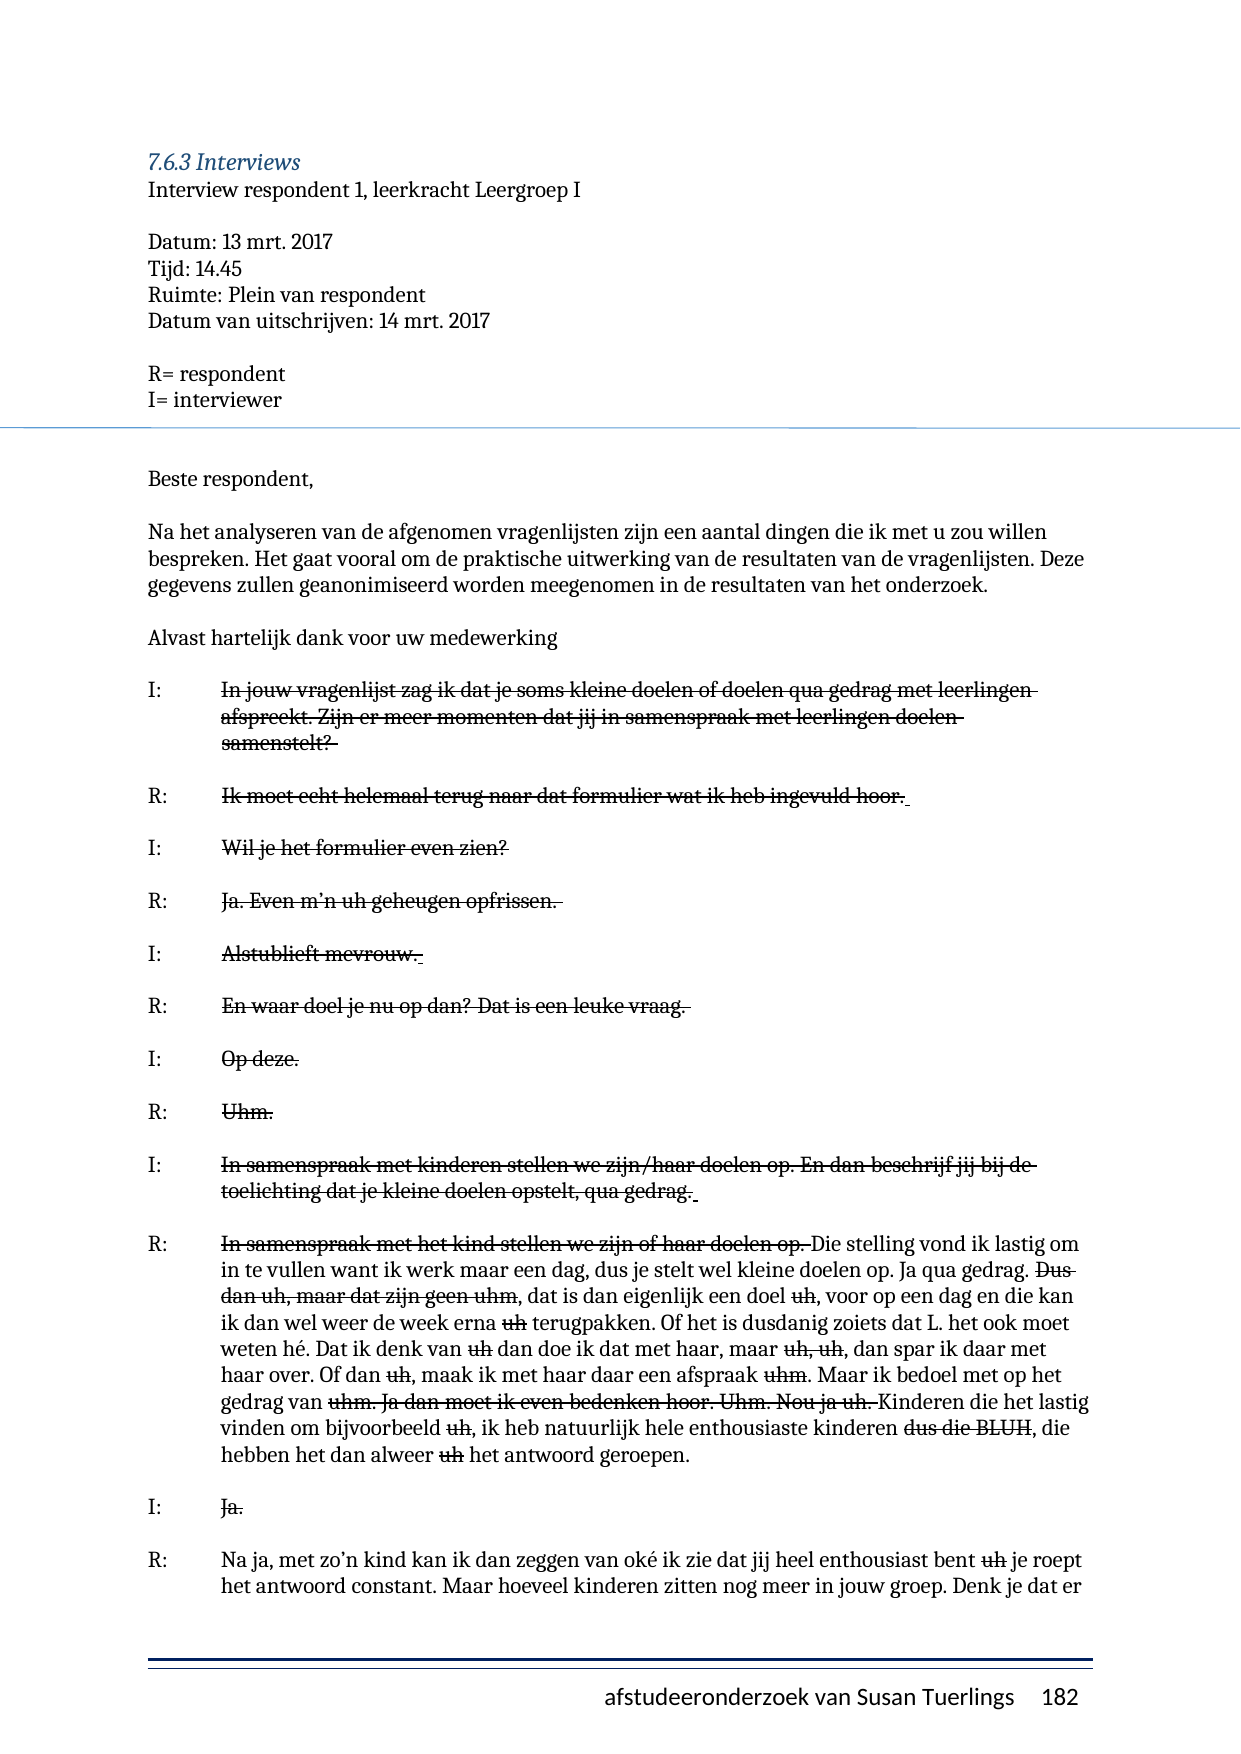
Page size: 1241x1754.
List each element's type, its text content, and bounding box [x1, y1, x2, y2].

text Beste respondent, [148, 466, 1093, 493]
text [148, 1547, 1093, 1599]
text Alvast hartelijk dank voor uw medewerking [148, 624, 1093, 651]
text Datum van uitschrijven: 14 mrt. 2017 [148, 308, 1093, 334]
subtitle 7.6.3 Interviews [148, 148, 1093, 176]
text Datum: 13 mrt. 2017 [148, 229, 1093, 255]
text Ruimte: Plein van respondent [148, 282, 1093, 308]
text I: Alstublieft mevrouw. [148, 941, 1093, 967]
text R: In samenspraak met het kind stellen we zijn of haar doelen op. Die stelling vond ik lastig om in te vullen want ik werk maar een dag, dus je stelt wel kleine doelen op. Ja qua gedrag. Dus dan uh, maar dat zijn geen uhm, dat is dan eigenlijk een doel uh, voor op een dag en die kan ik dan wel weer de week erna uh terugpakken. Of het is dusdanig zoiets dat L. het ook moet weten hé. Dat ik denk van uh dan doe ik dat met haar, maar uh, uh, dan spar ik daar met haar over. Of dan uh, maak ik met haar daar een afspraak uhm. Maar ik bedoel met op het gedrag van uhm. Ja dan moet ik even bedenken hoor. Uhm. Nou ja uh. Kinderen die het lastig vinden om bijvoorbeeld uh, ik heb natuurlijk hele enthousiaste kinderen dus die BLUH, die hebben het dan alweer uh het antwoord geroepen. [148, 1231, 1093, 1468]
text Interview respondent 1, leerkracht Leergroep I [148, 176, 1093, 203]
text I: Op deze. [148, 1046, 1093, 1072]
text samenstelt? [221, 730, 1093, 756]
text Na het analyseren van de afgenomen vragenlijsten zijn een aantal dingen die ik met u zou willen bespreken. Het gaat vooral om de praktische uitwerking van de resultaten van de vragenlijsten. Deze gegevens zullen geanonimiseerd worden meegenomen in de resultaten van het onderzoek. [148, 519, 1093, 598]
text R: Uhm. [148, 1099, 1093, 1125]
text R: Ik moet echt helemaal terug naar dat formulier wat ik heb ingevuld hoor. [148, 782, 1093, 809]
text R= respondent [148, 361, 1093, 387]
text I: In samenspraak met kinderen stellen we zijn/haar doelen op. En dan beschrijf jij bij de toelichting dat je kleine doelen opstelt, qua gedrag. [148, 1151, 1093, 1204]
text R: En waar doel je nu op dan? Dat is een leuke vraag. [148, 993, 1093, 1020]
text Tijd: 14.45 [148, 255, 1093, 282]
text R: Ja. Even m’n uh geheugen opfrissen. [148, 888, 1093, 914]
text I: Wil je het formulier even zien? [148, 835, 1093, 862]
text I: Ja. [148, 1494, 1093, 1520]
text I: In jouw vragenlijst zag ik dat je soms kleine doelen of doelen qua gedrag met leerlingen afspreekt. Zijn er meer momenten dat jij in samenspraak met leerlingen doelen [148, 677, 1093, 730]
text I= interviewer [148, 387, 1093, 413]
